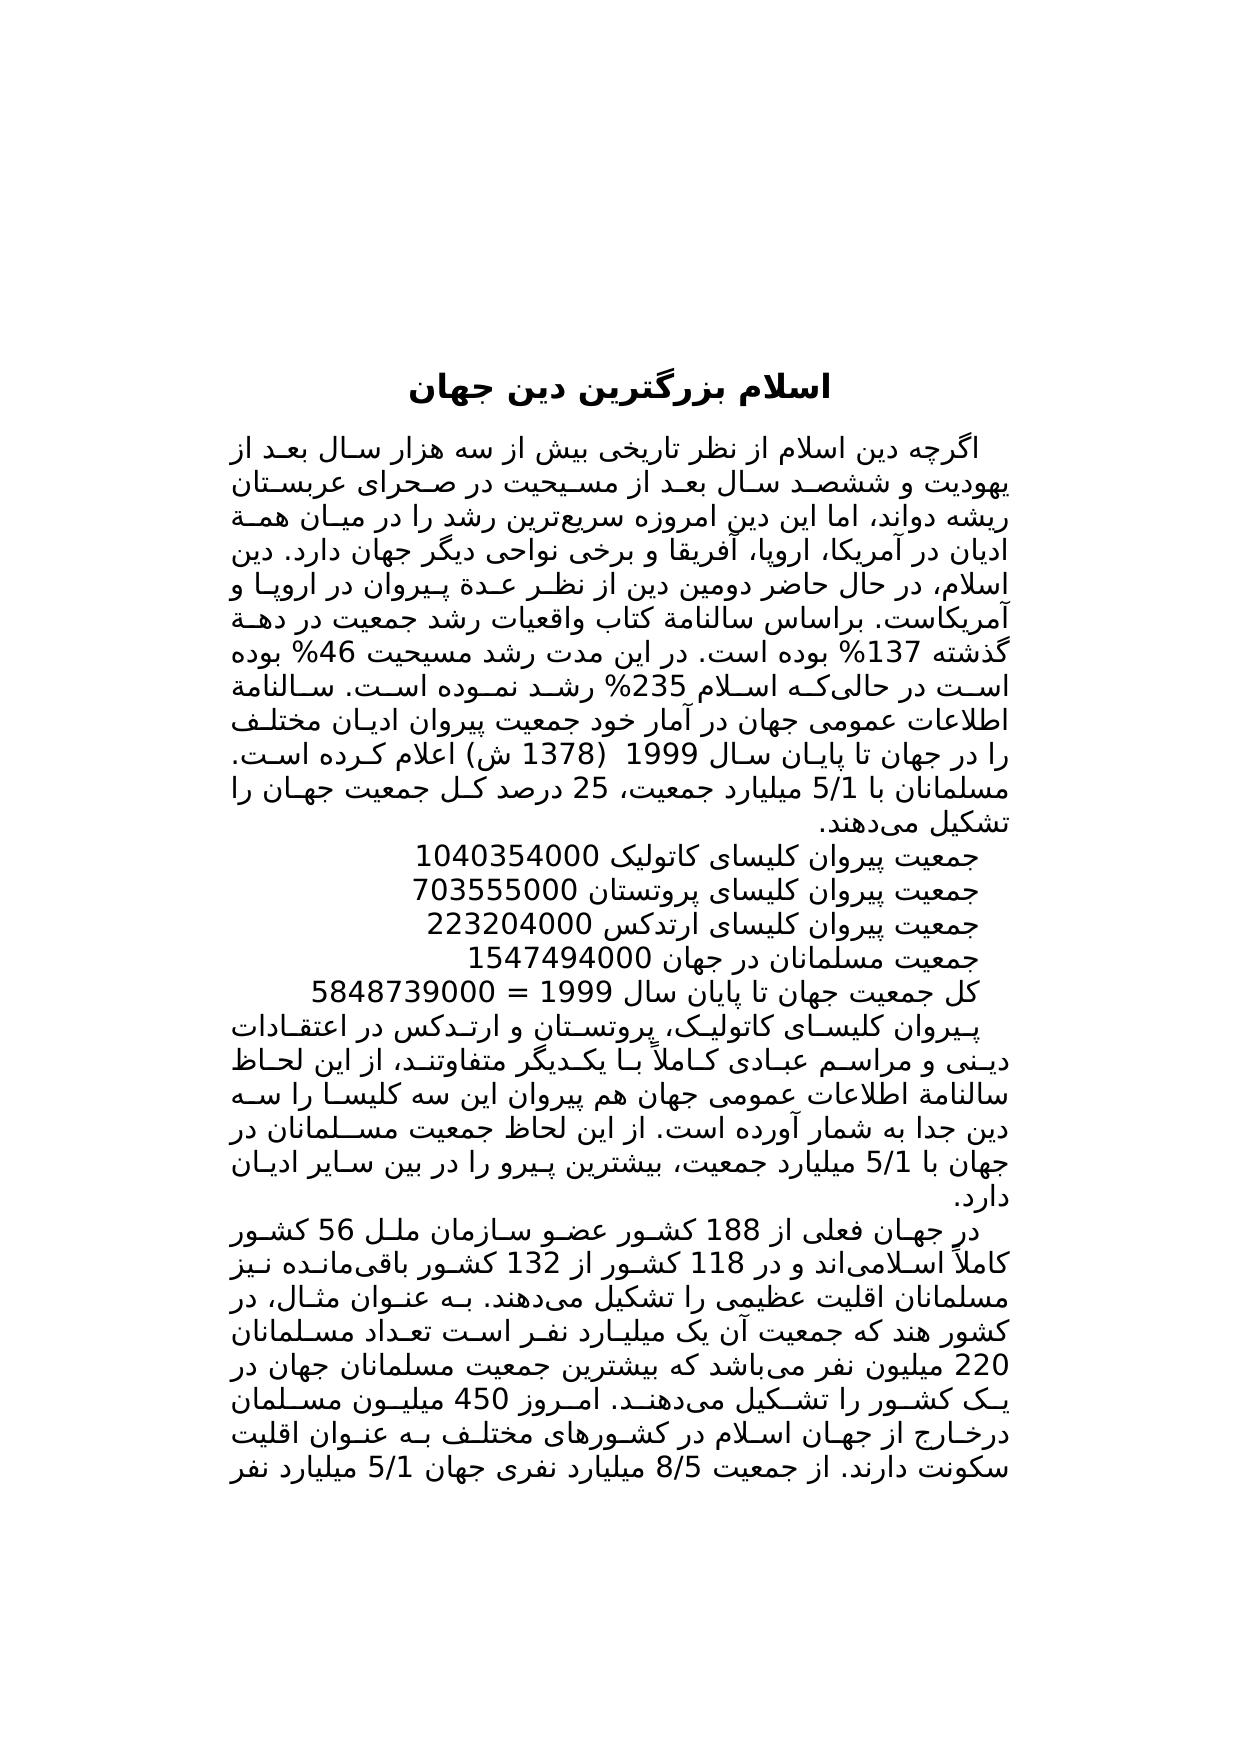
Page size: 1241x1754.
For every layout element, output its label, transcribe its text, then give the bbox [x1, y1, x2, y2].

text جمعیت مسلمانان در جهان 1547494000 [230, 941, 1010, 975]
text اگرچه دین اسلام از نظر تاریخی بیش از سه هزار سال بعد از یهودیت و ششصد سال بعد از مسیحیت در صحرای عربستان ریشه دواند، اما این دین امروزه سریع‌ترین رشد را در میان همة ادیان در آمریکا، اروپا، آفریقا و برخی نواحی دیگر جهان دارد. دین اسلام، در حال حاضر دومین دین از نظر عدة پیروان در اروپا و آمریکاست. براساس سالنامة کتاب واقعیات رشد جمعیت در دهة گذشته 137% بوده است. در این مدت رشد مسیحیت 46% بوده است در حالی‌که اسلام 235% رشد نموده است. سالنامة اطلاعات عمومی جهان در آمار خود جمعیت پیروان ادیان مختلف را در جهان تا پایان سال 1999 (1378 ش) اعلام کرده است. مسلمانان با 5/1 میلیارد جمعیت، 25 درصد کل جمعیت جهان را تشکیل می‌دهند. [230, 432, 1010, 839]
text اسلام بزرگترین دین جهان [230, 368, 1010, 407]
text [230, 1213, 1010, 1484]
text جمعیت پیروان کلیسای پروتستان 703555000 [230, 873, 1010, 907]
text جمعیت پیروان کلیسای ارتدکس 223204000 [230, 907, 1010, 941]
text پیروان کلیسای کاتولیک، پروتستان و ارتدکس در اعتقادات دینی و مراسم عبادی کاملاً با یکدیگر متفاوتند، از این لحاظ سالنامة اطلاعات عمومی جهان هم پیروان این سه کلیسا را سه دین جدا به شمار آورده است. از این لحاظ جمعیت مسلمانان در جهان با 5/1 میلیارد جمعیت، بیشترین پیرو را در بین سایر ادیان دارد. [230, 1009, 1010, 1213]
text کل جمعیت جهان تا پایان سال 1999 = 5848739000 [230, 975, 1010, 1009]
text جمعیت پیروان کلیسای کاتولیک 1040354000 [230, 839, 1010, 873]
